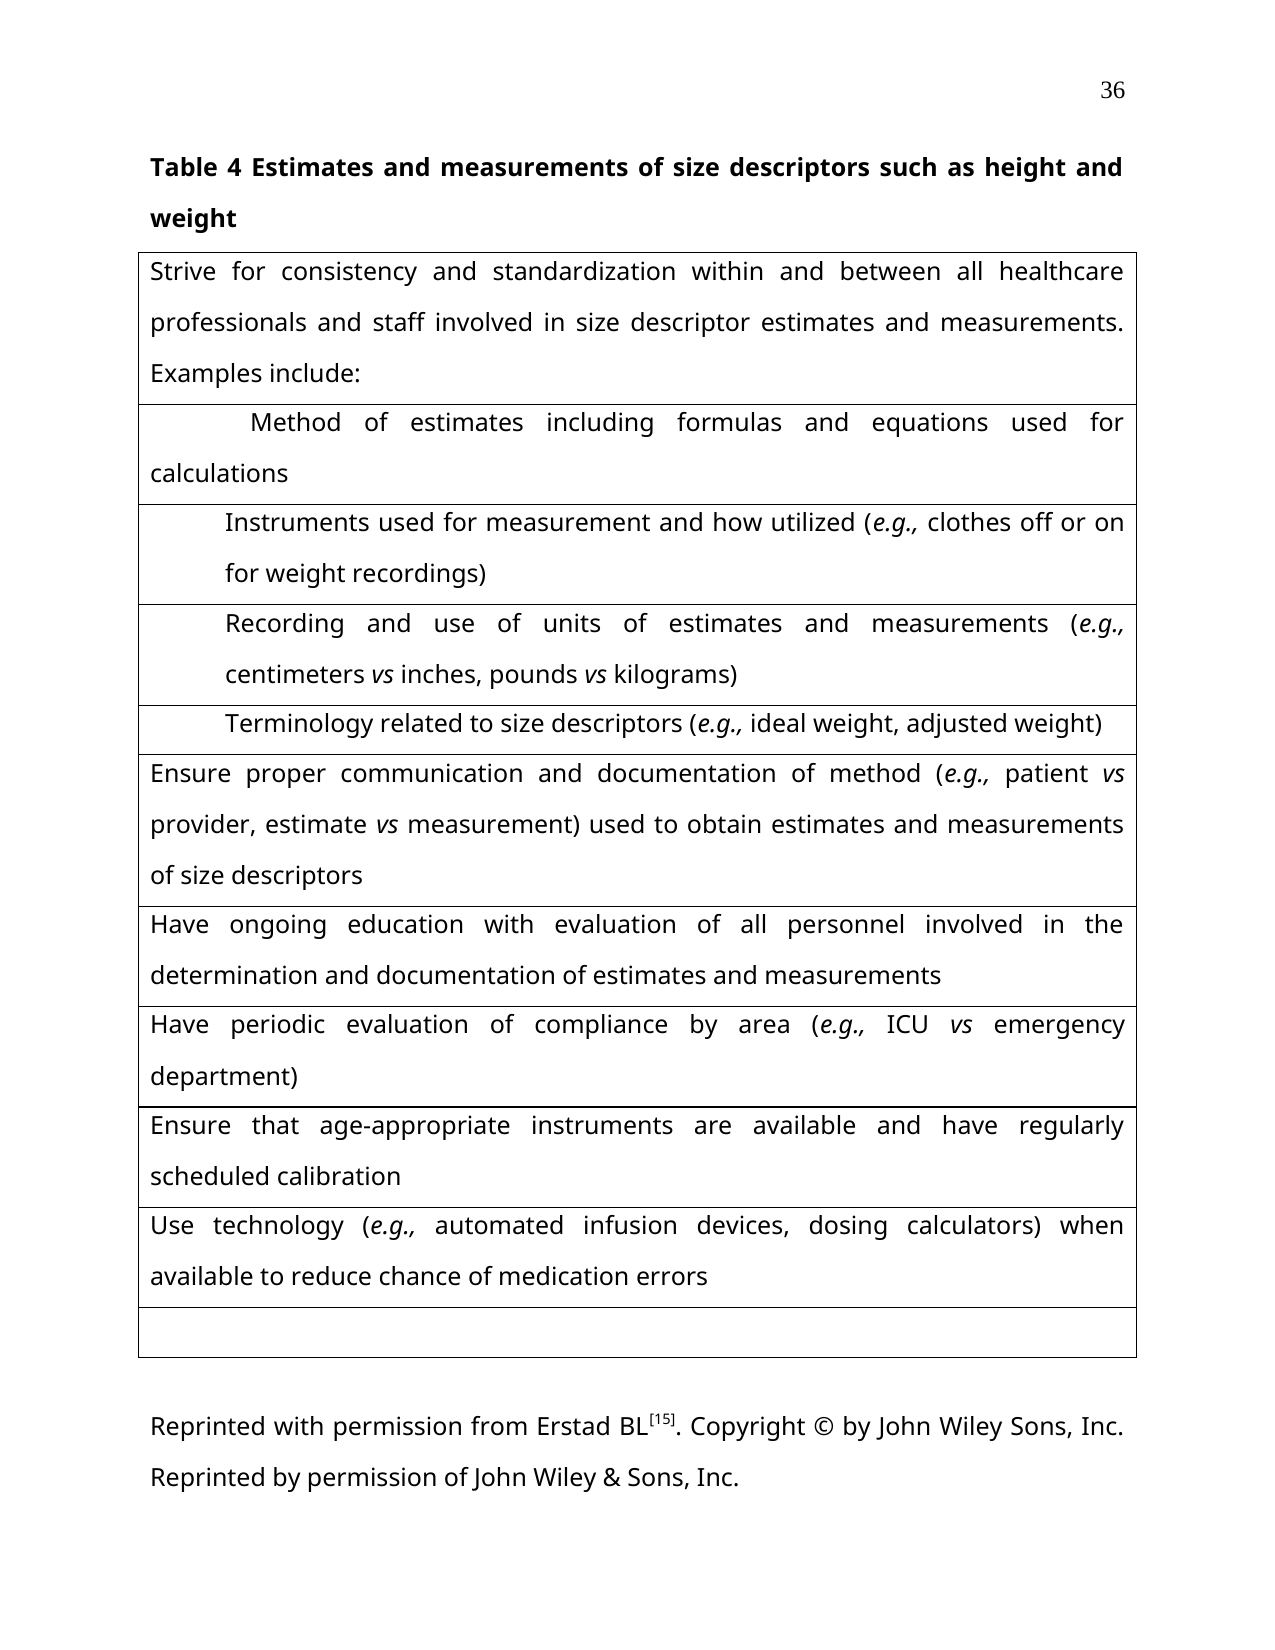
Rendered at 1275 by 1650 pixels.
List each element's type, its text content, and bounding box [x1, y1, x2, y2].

table_cell [139, 1308, 1136, 1357]
text Table 4 Estimates and measurements of size descriptors such as height and weight [150, 150, 1125, 235]
table_cell Have ongoing education with evaluation of all personnel involved in the determination and documentation of estimates and measurements [139, 907, 1136, 1006]
table_cell Method of estimates including formulas and equations used for calculations [139, 405, 1136, 504]
table_cell Use technology (e.g., automated infusion devices, dosing calculators) when available to reduce chance of medication errors [139, 1208, 1136, 1307]
table_cell Ensure proper communication and documentation of method (e.g., patient vs provider, estimate vs measurement) used to obtain estimates and measurements of size descriptors [139, 755, 1136, 906]
table_cell Ensure that age-appropriate instruments are available and have regularly scheduled calibration [139, 1108, 1136, 1207]
table_cell Instruments used for measurement and how utilized (e.g., clothes off or on for weight recordings) [139, 505, 1136, 604]
table_header Strive for consistency and standardization within and between all healthcare professionals and staff involved in size descriptor estimates and measurements. Examples include: [139, 253, 1136, 403]
table_cell Recording and use of units of estimates and measurements (e.g., centimeters vs inches, pounds vs kilograms) [139, 605, 1136, 705]
table_cell Have periodic evaluation of compliance by area (e.g., ICU vs emergency department) [139, 1007, 1136, 1106]
text Reprinted with permission from Erstad BL[15]. Copyright © by John Wiley Sons, Inc. Reprinted by permission of John Wiley & Sons, Inc. [150, 1409, 1125, 1494]
table_cell Terminology related to size descriptors (e.g., ideal weight, adjusted weight) [139, 706, 1136, 754]
